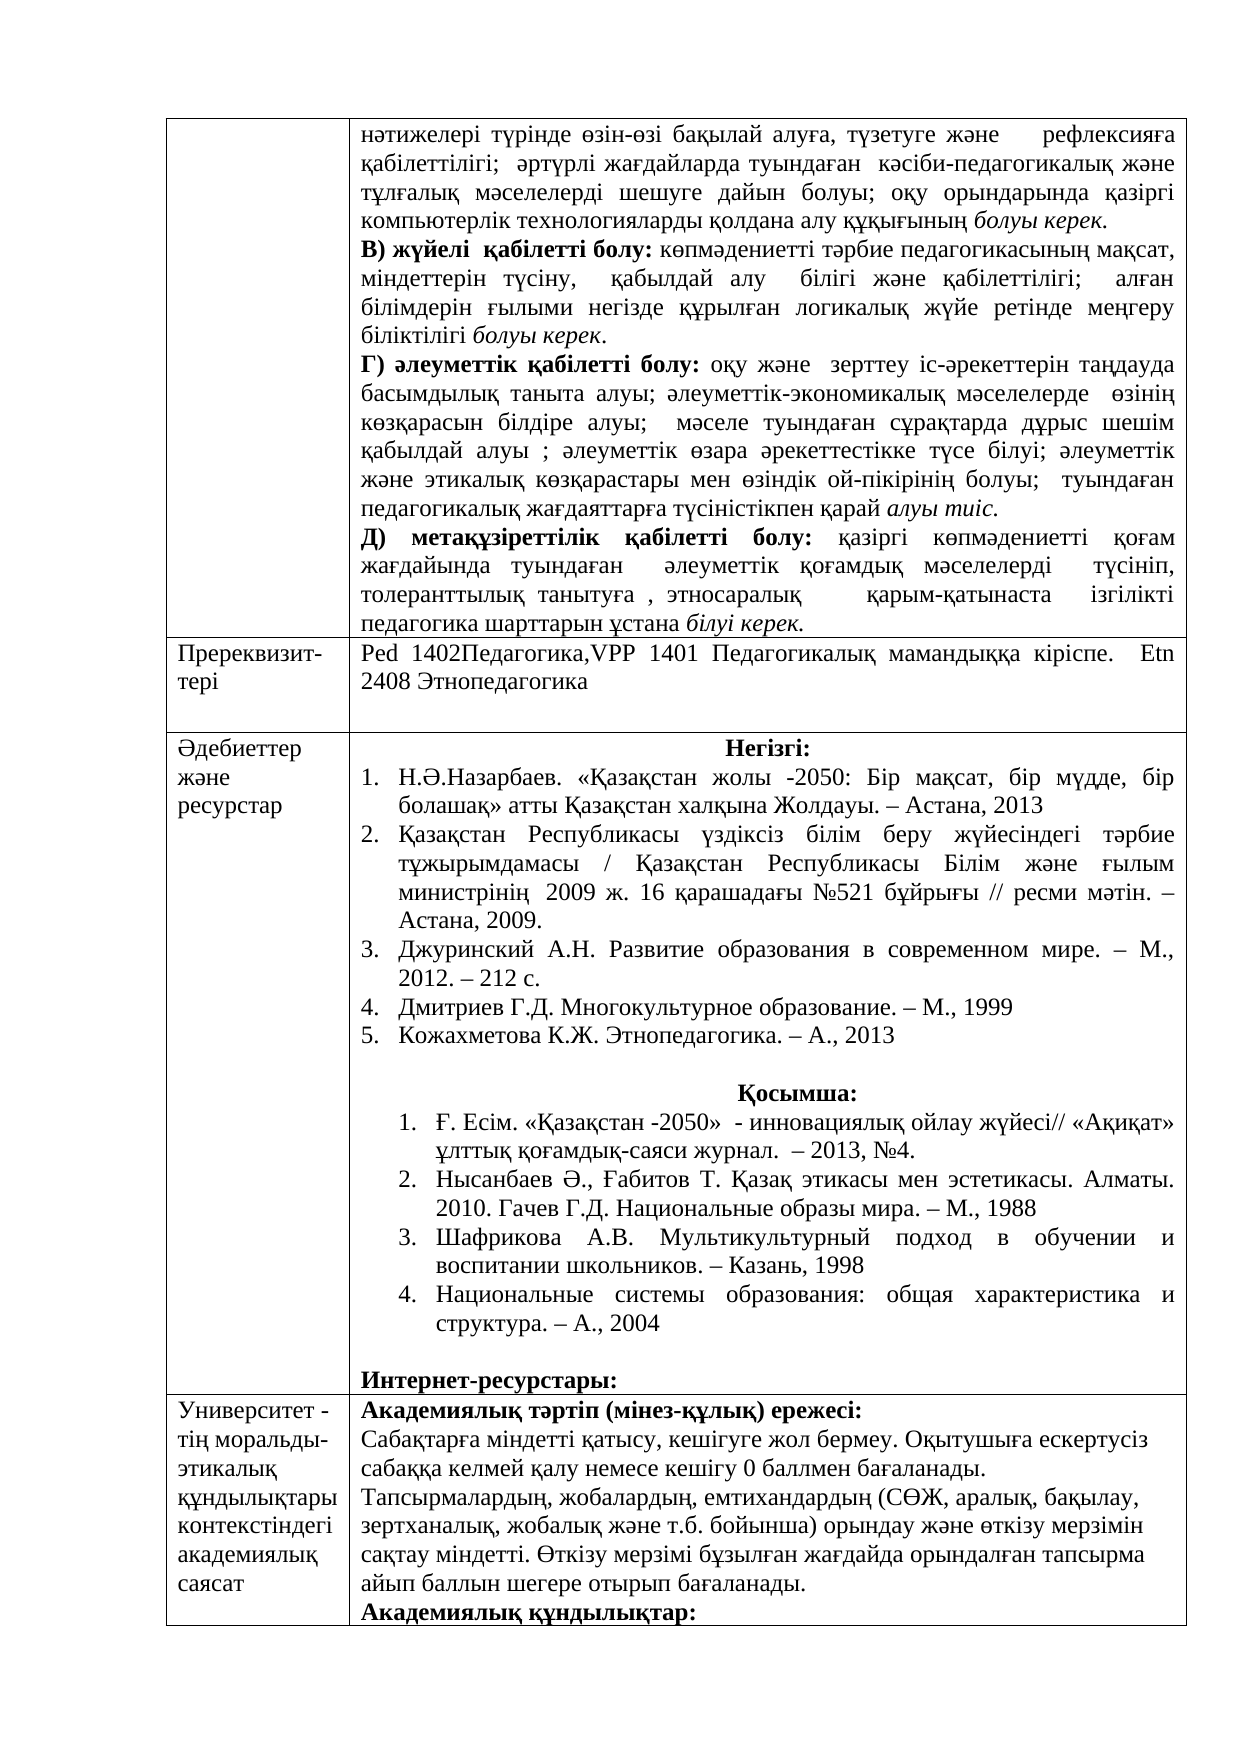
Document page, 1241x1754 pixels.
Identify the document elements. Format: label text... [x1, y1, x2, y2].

table_cell Негізгі: Н.Ә.Назарбаев. «Қазақстан жолы -2050: Бір мақсат, бір мүдде, бір болашақ» атты Қазақстан халқына Жолдауы. – Астана, 2013 Қазақстан Республикасы үздіксіз білім беру жүйесіндегі тәрбие тұжырымдамасы / Қазақстан Республикасы Білім және ғылым министрінің 2009 ж. 16 қарашадағы №521 бұйрығы // ресми мәтін. – Астана, 2009. Джуринский А.Н. Развитие образования в современном мире. – М., 2012. – 212 с. Дмитриев Г.Д. Многокультурное образование. – М., 1999 Кожахметова К.Ж. Этнопедагогика. – А., 2013 Қосымша: Ғ. Есім. «Қазақстан -2050» - инновациялық ойлау жүйесі// «Ақиқат» ұлттық қоғамдық-саяси журнал. – 2013, №4. Нысанбаев Ә., Ғабитов Т. Қазақ этикасы мен эстетикасы. Алматы. 2010. Гачев Г.Д. Национальные образы мира. – М., 1988 Шафрикова А.В. Мультикультурный подход в обучении и воспитании школьников. – Казань, 1998 Национальные системы образования: общая характеристика и структура. – А., 2004 Интернет-ресурстары: [350, 733, 1186, 1394]
table_cell Әдебиеттер және ресурстар [167, 733, 349, 1394]
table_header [167, 119, 349, 637]
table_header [350, 119, 1186, 637]
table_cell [167, 1395, 349, 1625]
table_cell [350, 1395, 1186, 1625]
table_cell Пререквизит- тері [167, 638, 349, 732]
table_cell Ped 1402Педагогика,VPP 1401 Педагогикалық мамандыққа кіріспе. Etn 2408 Этнопедагогика [350, 638, 1186, 732]
